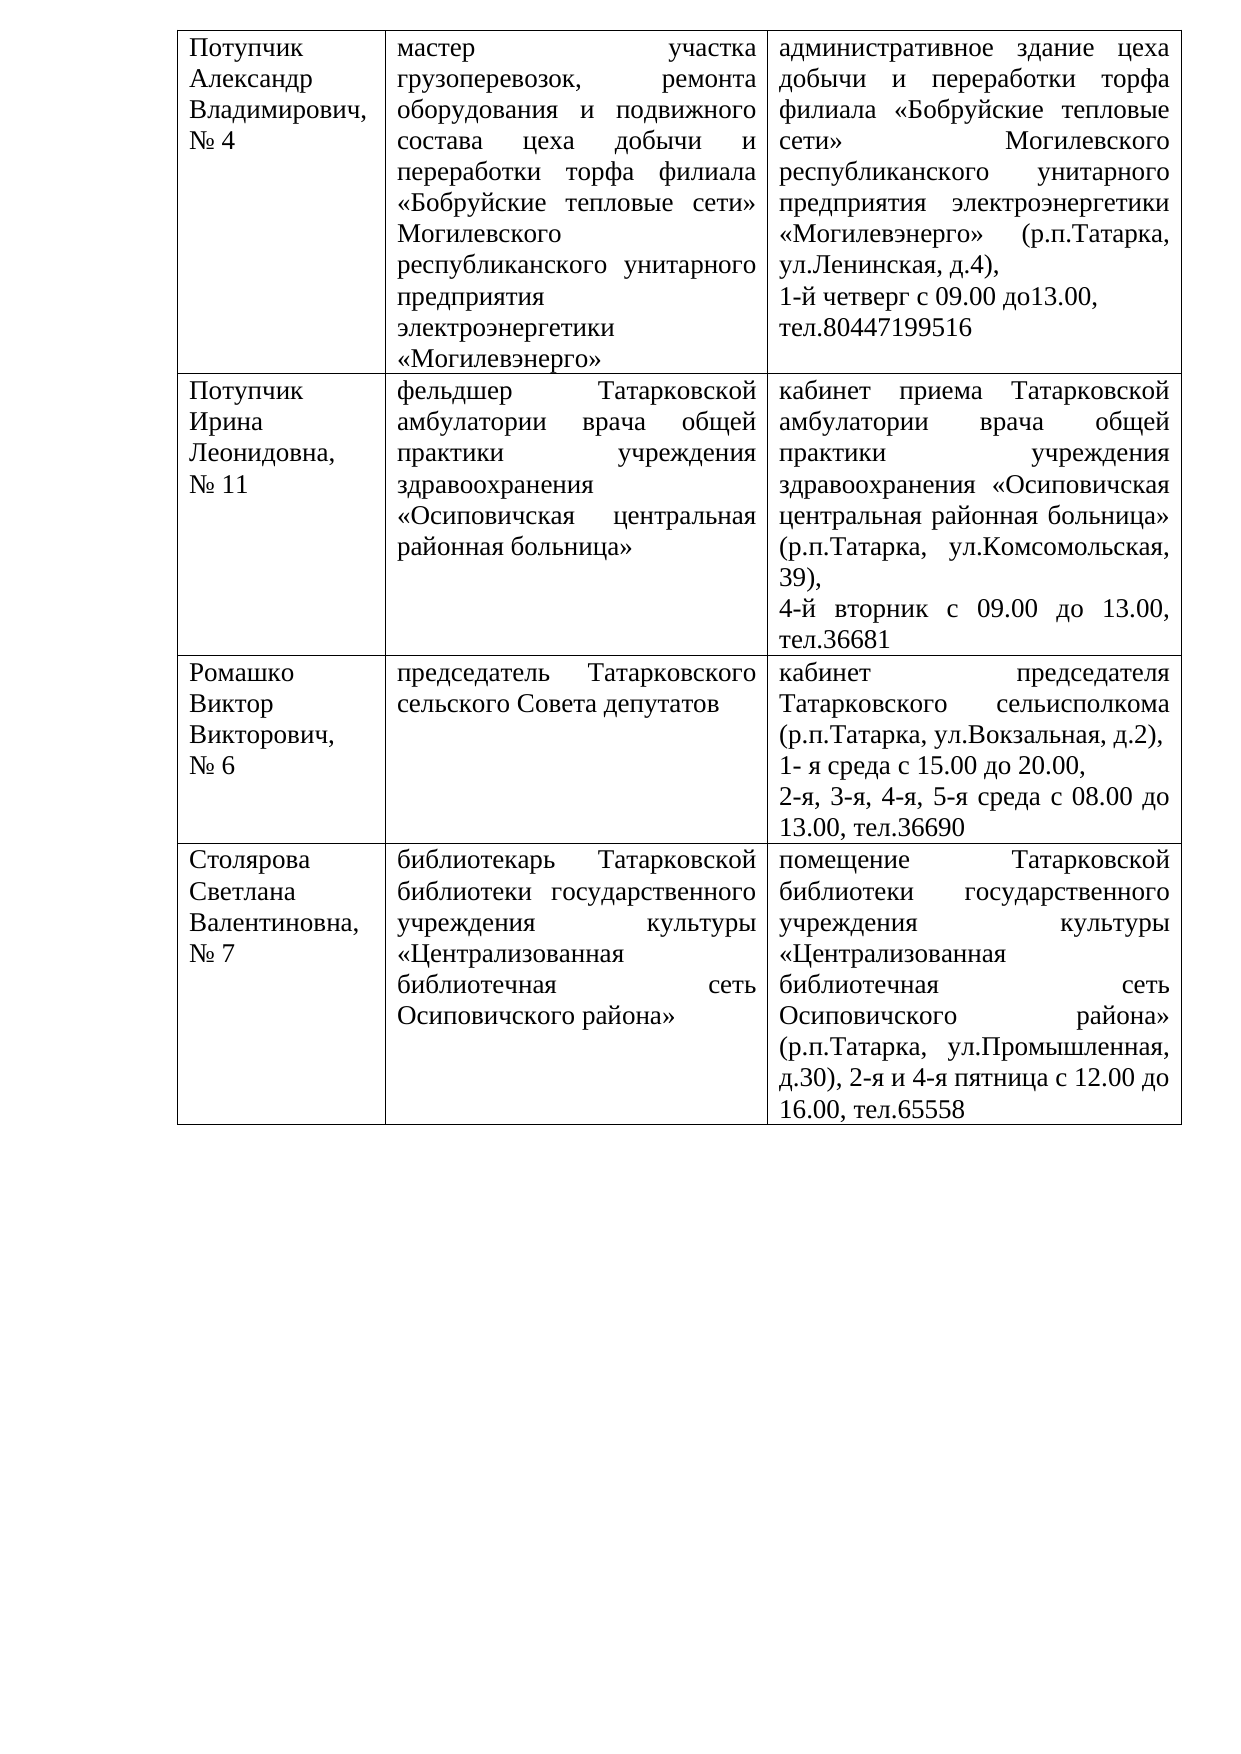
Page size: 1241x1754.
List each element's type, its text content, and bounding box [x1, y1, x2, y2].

table_cell Потупчик Ирина Леонидовна, № 11 [178, 374, 385, 654]
table_cell кабинет председателя Татарковского сельисполкома (р.п.Татарка, ул.Вокзальная, д.2), 1- я среда с 15.00 до 20.00, 2-я, 3-я, 4-я, 5-я среда с 08.00 до 13.00, тел.36690 [768, 656, 1181, 842]
table_cell фельдшер Татарковской амбулатории врача общей практики учреждения здравоохранения «Осиповичская центральная районная больница» [386, 374, 767, 654]
table_cell административное здание цеха добычи и переработки торфа филиала «Бобруйские тепловые сети» Могилевского республиканского унитарного предприятия электроэнергетики «Могилевэнерго» (р.п.Татарка, ул.Ленинская, д.4), 1-й четверг с 09.00 до13.00, тел.80447199516 [768, 31, 1181, 373]
table_cell кабинет приема Татарковской амбулатории врача общей практики учреждения здравоохранения «Осиповичская центральная районная больница» (р.п.Татарка, ул.Комсомольская, 39), 4-й вторник с 09.00 до 13.00, тел.36681 [768, 374, 1181, 654]
table_cell помещение Татарковской библиотеки государственного учреждения культуры «Централизованная библиотечная сеть Осиповичского района» (р.п.Татарка, ул.Промышленная, д.30), 2-я и 4-я пятница с 12.00 до 16.00, тел.65558 [768, 844, 1181, 1124]
table_cell Столярова Светлана Валентиновна, № 7 [178, 844, 385, 1124]
table_cell Ромашко Виктор Викторович, № 6 [178, 656, 385, 842]
table_cell председатель Татарковского сельского Совета депутатов [386, 656, 767, 842]
table_cell мастер участка грузоперевозок, ремонта оборудования и подвижного состава цеха добычи и переработки торфа филиала «Бобруйские тепловые сети» Могилевского республиканского унитарного предприятия электроэнергетики «Могилевэнерго» [386, 31, 767, 373]
table_cell библиотекарь Татарковской библиотеки государственного учреждения культуры «Централизованная библиотечная сеть Осиповичского района» [386, 844, 767, 1124]
table_cell Потупчик Александр Владимирович, № 4 [178, 31, 385, 373]
